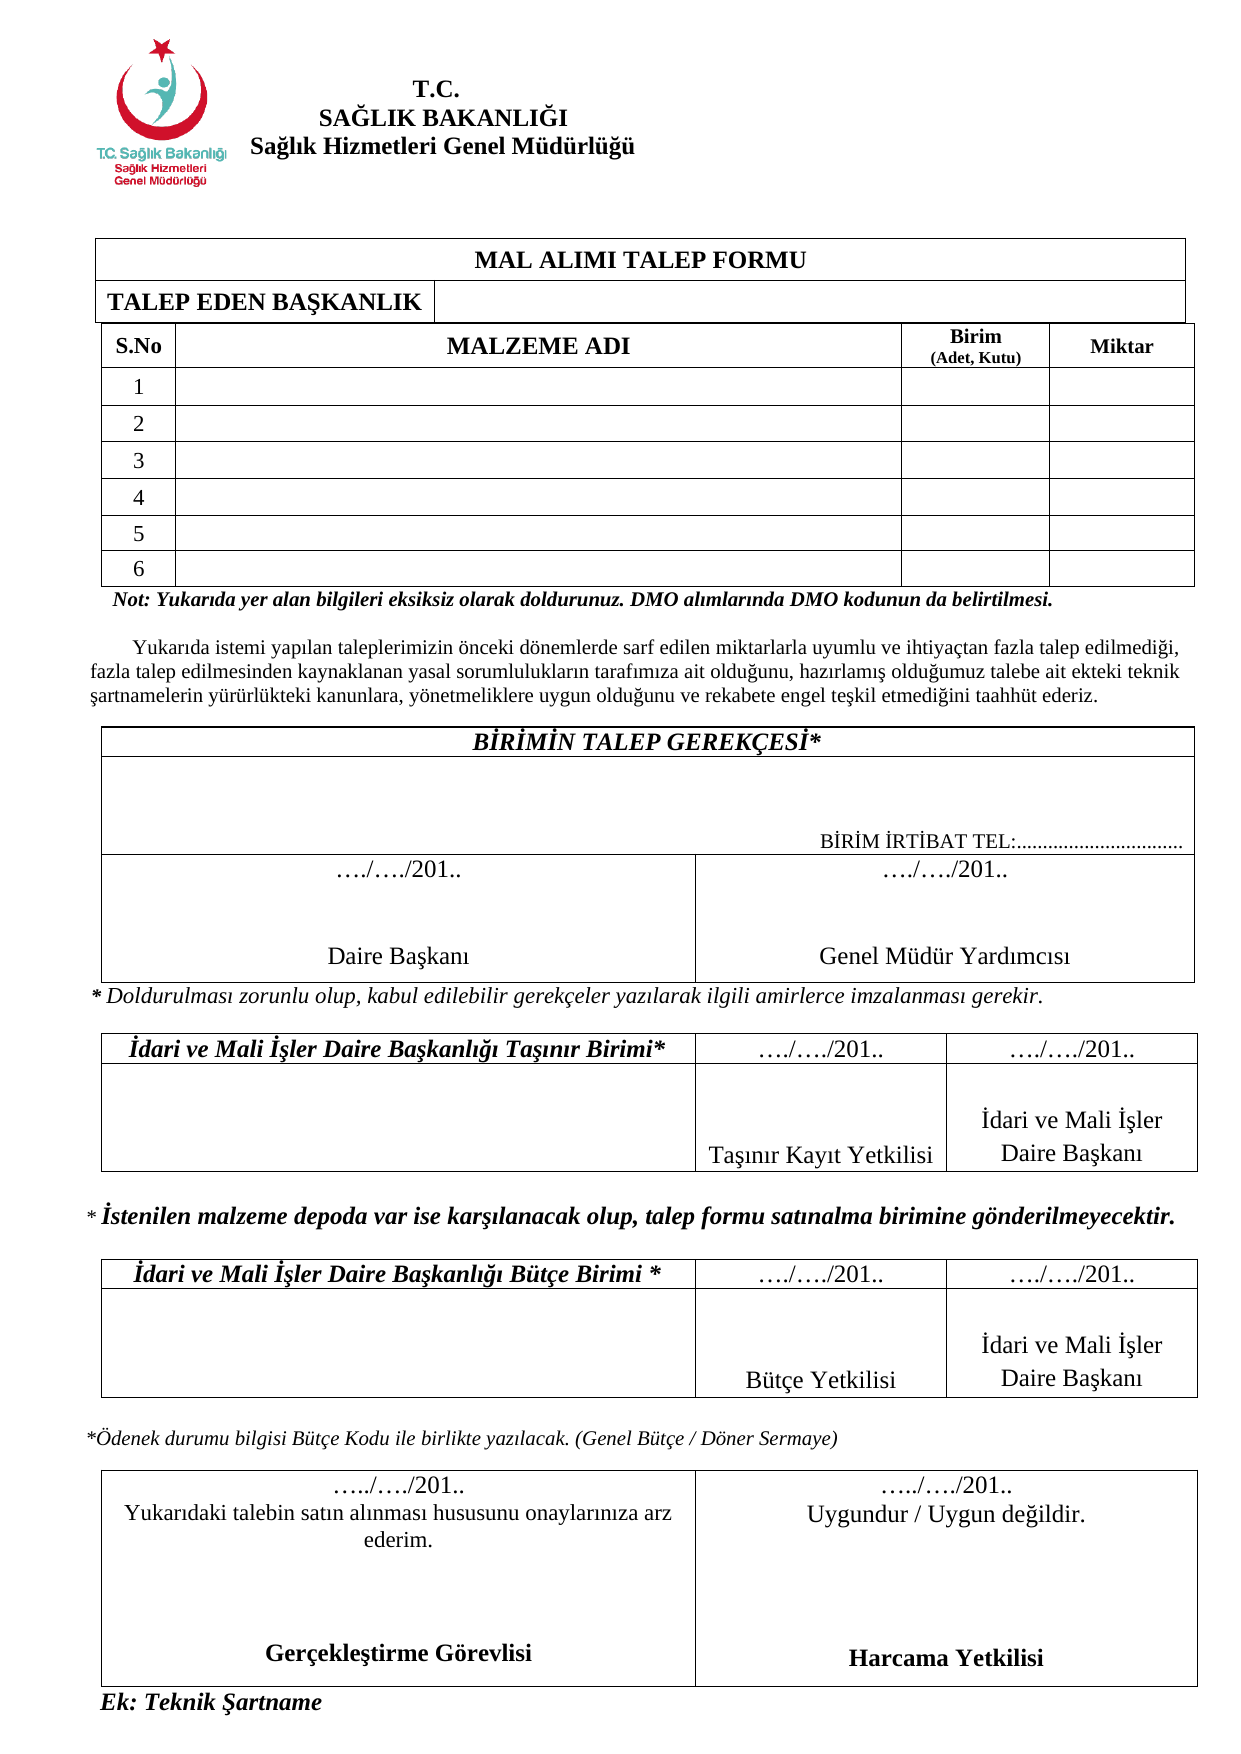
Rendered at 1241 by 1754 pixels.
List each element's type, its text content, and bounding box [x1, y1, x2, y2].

table_cell [176, 479, 901, 515]
table_cell Bütçe Yetkilisi [696, 1289, 946, 1397]
table_cell [902, 479, 1049, 515]
text * İstenilen malzeme depoda var ise karşılanacak olup, talep formu satınalma birimine gönderilmeyecektir. [75, 1201, 1181, 1230]
table_cell …./…./201.. Genel Müdür Yardımcısı [696, 855, 1194, 982]
table_header BİRİMİN TALEP GEREKÇESİ* [102, 728, 1194, 756]
table_cell [102, 1289, 695, 1397]
table_cell 3 [102, 442, 175, 477]
table_cell [176, 406, 901, 441]
table_cell [902, 406, 1049, 441]
table_header MAL ALIMI TALEP FORMU [96, 239, 1185, 280]
table_cell 4 [102, 479, 175, 515]
table_cell [435, 281, 1185, 322]
table_cell BİRİM İRTİBAT TEL:................................ [102, 757, 1194, 853]
table_header …./…./201.. [696, 1034, 946, 1063]
table_header S.No [102, 324, 175, 367]
table_header İdari ve Mali İşler Daire Başkanlığı Taşınır Birimi* [102, 1034, 695, 1063]
table_header …../…./201.. Yukarıdaki talebin satın alınması hususunu onaylarınıza arz ederim. Gerçekleştirme Görevlisi [102, 1471, 695, 1686]
table_header …./…./201.. [947, 1260, 1197, 1288]
text Not: Yukarıda yer alan bilgileri eksiksiz olarak doldurunuz. DMO alımlarında DMO kodunun da belirtilmesi. [112, 587, 1181, 611]
table_header MALZEME ADI [176, 324, 901, 367]
table_header İdari ve Mali İşler Daire Başkanlığı Bütçe Birimi * [102, 1260, 695, 1288]
table_cell [176, 442, 901, 477]
table_header Birim (Adet, Kutu) [902, 324, 1049, 367]
table_cell [1050, 406, 1194, 441]
table_header …./…./201.. [947, 1034, 1197, 1063]
table_cell 6 [102, 551, 175, 586]
table_cell [1050, 479, 1194, 515]
table_cell 5 [102, 516, 175, 550]
table_cell 2 [102, 406, 175, 441]
table_cell [902, 516, 1049, 550]
table_header …./…./201.. [696, 1260, 946, 1288]
table_header …../…./201.. Uygundur / Uygun değildir. Harcama Yetkilisi [696, 1471, 1197, 1686]
table_cell [176, 368, 901, 404]
table_cell [902, 368, 1049, 404]
table_cell [902, 442, 1049, 477]
table_cell [1050, 551, 1194, 586]
text * Doldurulması zorunlu olup, kabul edilebilir gerekçeler yazılarak ilgili amirlerce imzalanması gerekir. [75, 983, 1181, 1009]
text Ek: Teknik Şartname [75, 1687, 1181, 1716]
table_header Miktar [1050, 324, 1194, 367]
table_cell TALEP EDEN BAŞKANLIK [96, 281, 434, 322]
table_cell İdari ve Mali İşler Daire Başkanı [947, 1289, 1197, 1397]
table_cell Taşınır Kayıt Yetkilisi [696, 1064, 946, 1171]
table_cell [176, 516, 901, 550]
table_cell [1050, 368, 1194, 404]
table_cell [1050, 516, 1194, 550]
table_cell 1 [102, 368, 175, 404]
table_cell …./…./201.. Daire Başkanı [102, 855, 695, 982]
table_cell [902, 551, 1049, 586]
table_cell [1050, 442, 1194, 477]
table_cell [102, 1064, 695, 1171]
text *Ödenek durumu bilgisi Bütçe Kodu ile birlikte yazılacak. (Genel Bütçe / Döner Sermaye) [75, 1426, 1181, 1450]
text Yukarıda istemi yapılan taleplerimizin önceki dönemlerde sarf edilen miktarlarla uyumlu ve ihtiyaçtan fazla talep edilmediği, fazla talep edilmesinden kaynaklanan yasal sorumlulukların tarafımıza ait olduğunu, hazırlamış olduğumuz talebe ait ekteki teknik şartnamelerin yürürlükteki kanunlara, yönetmeliklere uygun olduğunu ve rekabete engel teşkil etmediğini taahhüt ederiz. [90, 635, 1181, 707]
table_cell [176, 551, 901, 586]
picture [96, 39, 227, 187]
table_cell İdari ve Mali İşler Daire Başkanı [947, 1064, 1197, 1171]
